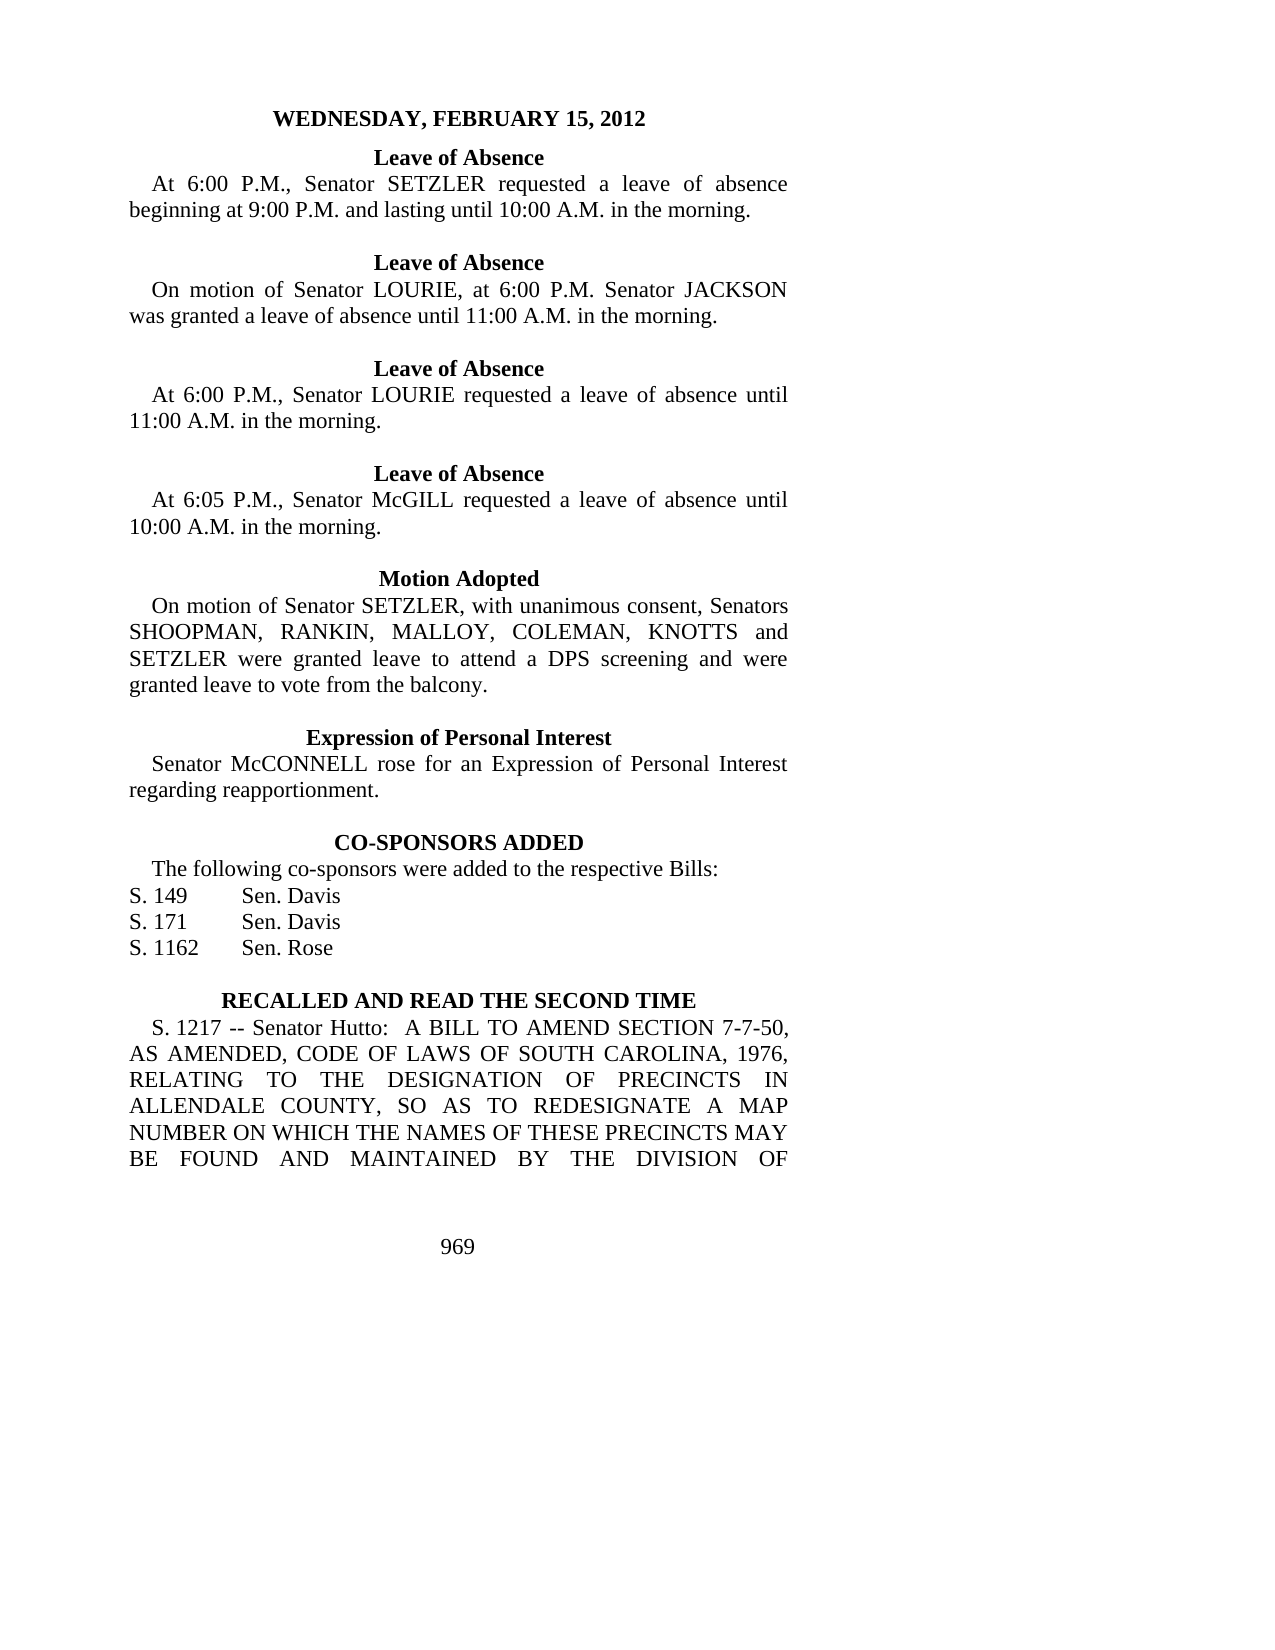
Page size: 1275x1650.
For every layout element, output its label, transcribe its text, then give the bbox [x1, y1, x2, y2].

text Leave of Absence [129, 144, 789, 170]
text On motion of Senator LOURIE, at 6:00 P.M. Senator JACKSON was granted a leave of absence until 11:00 A.M. in the morning. [129, 276, 789, 328]
text S. 171 Sen. Davis [129, 908, 789, 934]
text The following co-sponsors were added to the respective Bills: [129, 855, 789, 882]
text Motion Adopted [129, 566, 789, 592]
text S. 1162 Sen. Rose [129, 934, 789, 961]
text At 6:00 P.M., Senator LOURIE requested a leave of absence until 11:00 A.M. in the morning. [129, 381, 789, 434]
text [129, 1013, 789, 1172]
text S. 149 Sen. Davis [129, 882, 789, 908]
text Leave of Absence [129, 249, 789, 276]
text Expression of Personal Interest [129, 724, 789, 750]
text Leave of Absence [129, 355, 789, 381]
text At 6:05 P.M., Senator McGILL requested a leave of absence until 10:00 A.M. in the morning. [129, 486, 789, 539]
text RECALLED AND READ THE SECOND TIME [129, 987, 789, 1013]
text Senator McCONNELL rose for an Expression of Personal Interest regarding reapportionment. [129, 750, 789, 803]
text CO-SPONSORS ADDED [129, 829, 789, 855]
text Leave of Absence [129, 460, 789, 486]
text At 6:00 P.M., Senator SETZLER requested a leave of absence beginning at 9:00 P.M. and lasting until 10:00 A.M. in the morning. [129, 170, 789, 223]
text On motion of Senator SETZLER, with unanimous consent, Senators SHOOPMAN, RANKIN, MALLOY, COLEMAN, KNOTTS and SETZLER were granted leave to attend a DPS screening and were granted leave to vote from the balcony. [129, 592, 789, 697]
